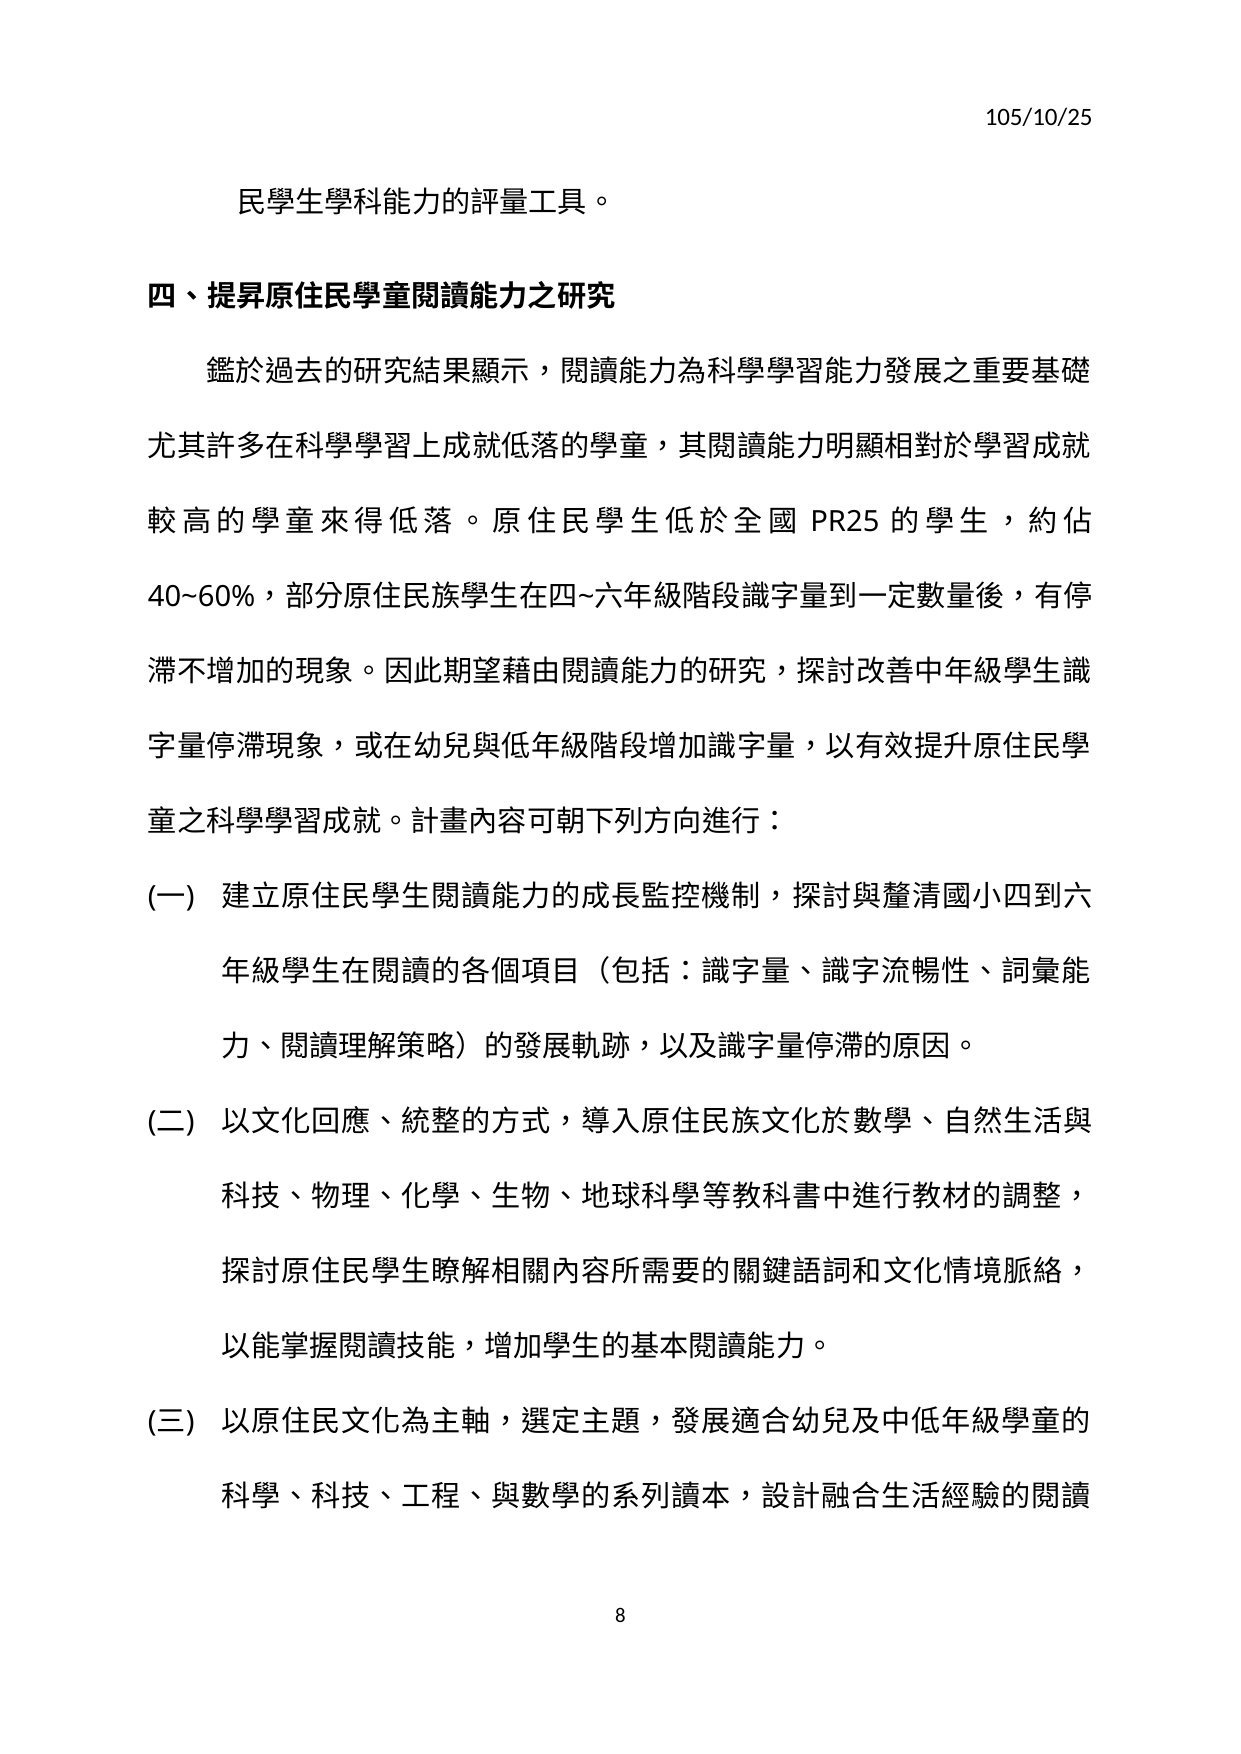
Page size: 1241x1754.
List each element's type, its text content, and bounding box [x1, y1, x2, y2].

text 鑑於過去的研究結果顯示，閱讀能力為科學學習能力發展之重要基礎，尤其許多在科學學習上成就低落的學童，其閱讀能力明顯相對於學習成就較高的學童來得低落。原住民學生低於全國PR25的學生，約佔40~60%，部分原住民族學生在四~六年級階段識字量到一定數量後，有停滯不增加的現象。因此期望藉由閱讀能力的研究，探討改善中年級學生識字量停滯現象，或在幼兒與低年級階段增加識字量，以有效提升原住民學童之科學學習成就。計畫內容可朝下列方向進行： [148, 331, 1092, 856]
list 建立原住民學生閱讀能力的成長監控機制，探討與釐清國小四到六年級學生在閱讀的各個項目（包括：識字量、識字流暢性、詞彙能力、閱讀理解策略）的發展軌跡，以及識字量停滯的原因。 [148, 856, 1092, 1081]
list 提昇原住民學童閱讀能力之研究 [148, 256, 1092, 331]
list 以文化回應、統整的方式，導入原住民族文化於數學、自然生活與科技、物理、化學、生物、地球科學等教科書中進行教材的調整，探討原住民學生瞭解相關內容所需要的關鍵語詞和文化情境脈絡，以能掌握閱讀技能，增加學生的基本閱讀能力。 [148, 1081, 1092, 1381]
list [148, 1381, 1092, 1531]
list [148, 163, 1092, 238]
